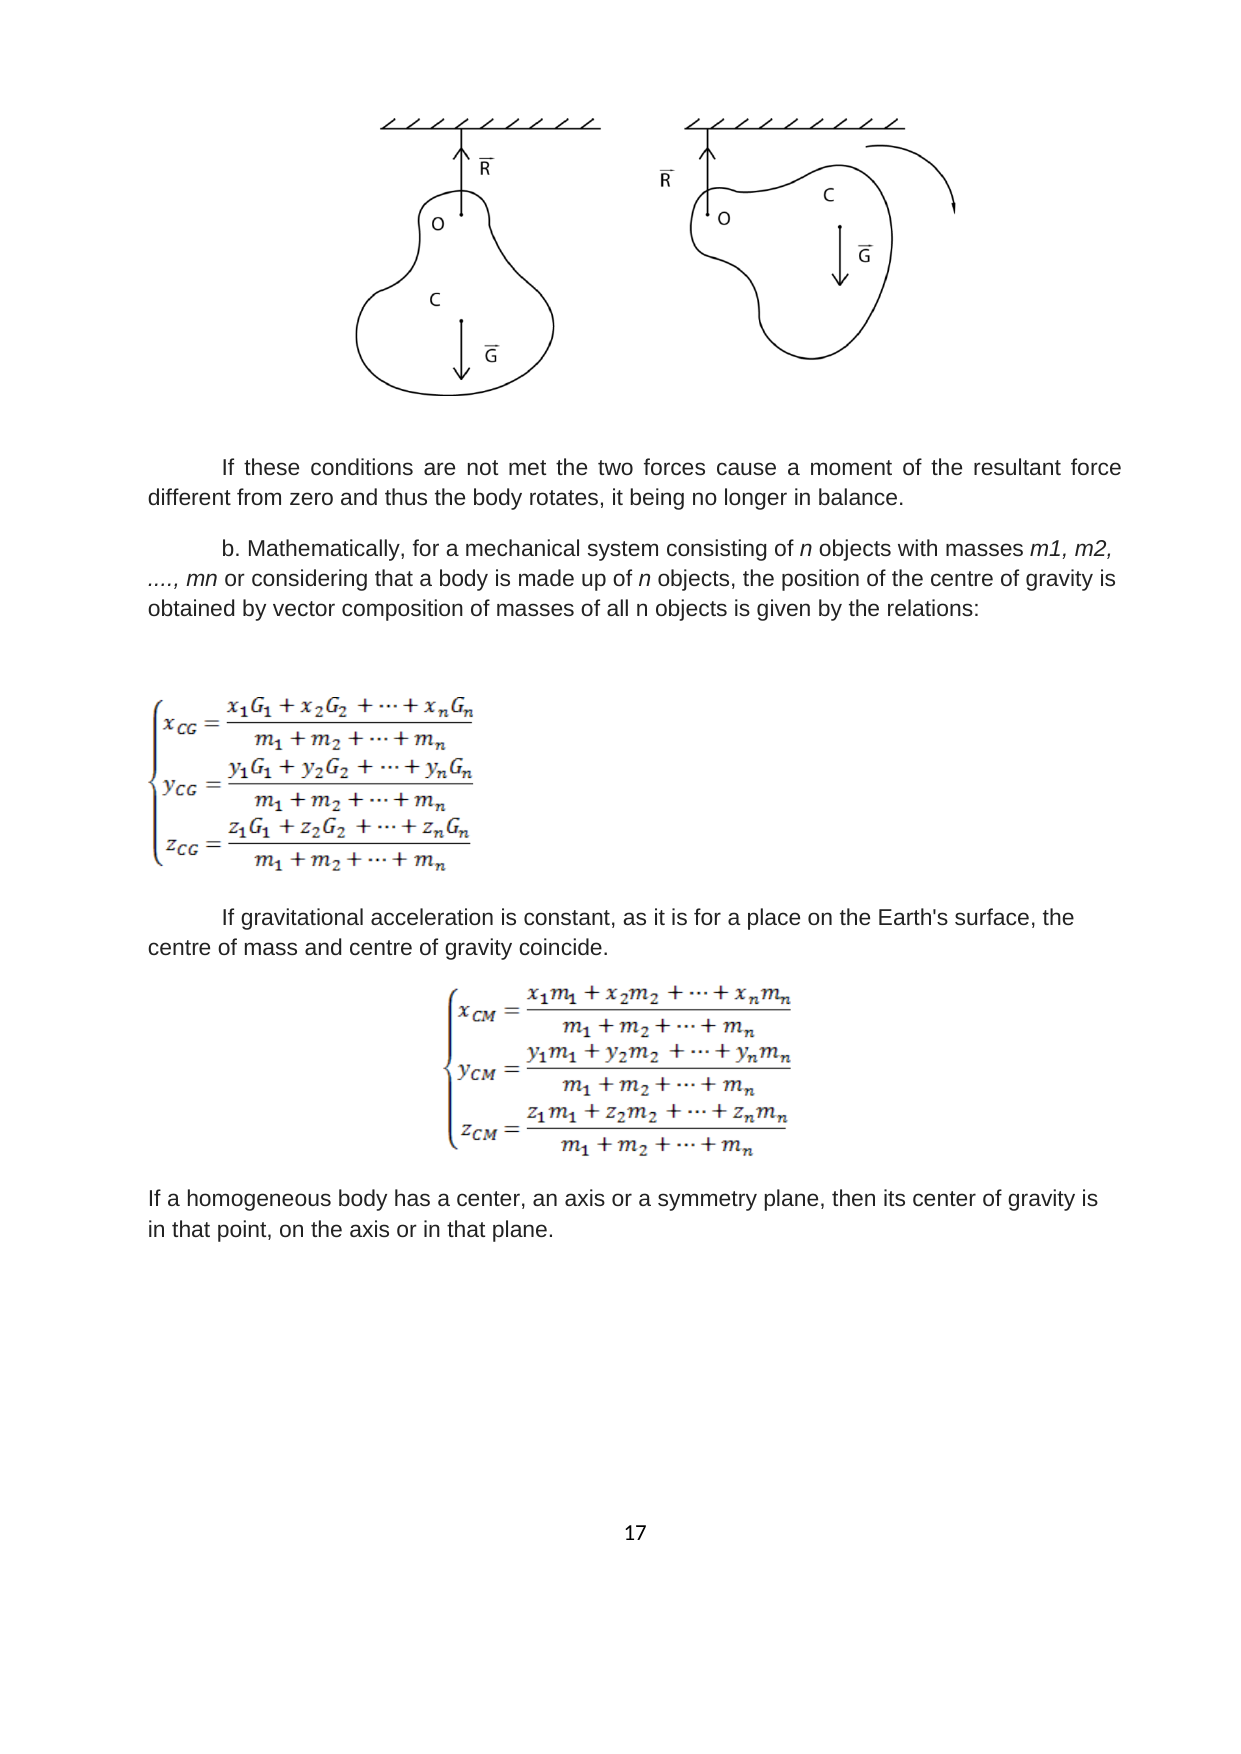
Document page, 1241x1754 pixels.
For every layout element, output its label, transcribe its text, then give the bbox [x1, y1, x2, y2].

picture [355, 118, 956, 396]
text If a homogeneous body has a center, an axis or a symmetry plane, then its center of gravity is in that point, on the axis or in that plane. [148, 1185, 1122, 1242]
text b. Mathematically, for a mechanical system consisting of n objects with masses m1, m2, ...., mn or considering that a body is made up of n objects, the position of the centre of gravity is obtained by vector composition of masses of all n objects is given by the relations: [148, 535, 1122, 622]
picture [442, 984, 791, 1161]
picture [147, 697, 474, 879]
text If gravitational acceleration is constant, as it is for a place on the Earth's surface, the centre of mass and centre of gravity coincide. [148, 903, 1122, 960]
text If these conditions are not met the two forces cause a moment of the resultant force different from zero and thus the body rotates, it being no longer in balance. [148, 454, 1122, 510]
